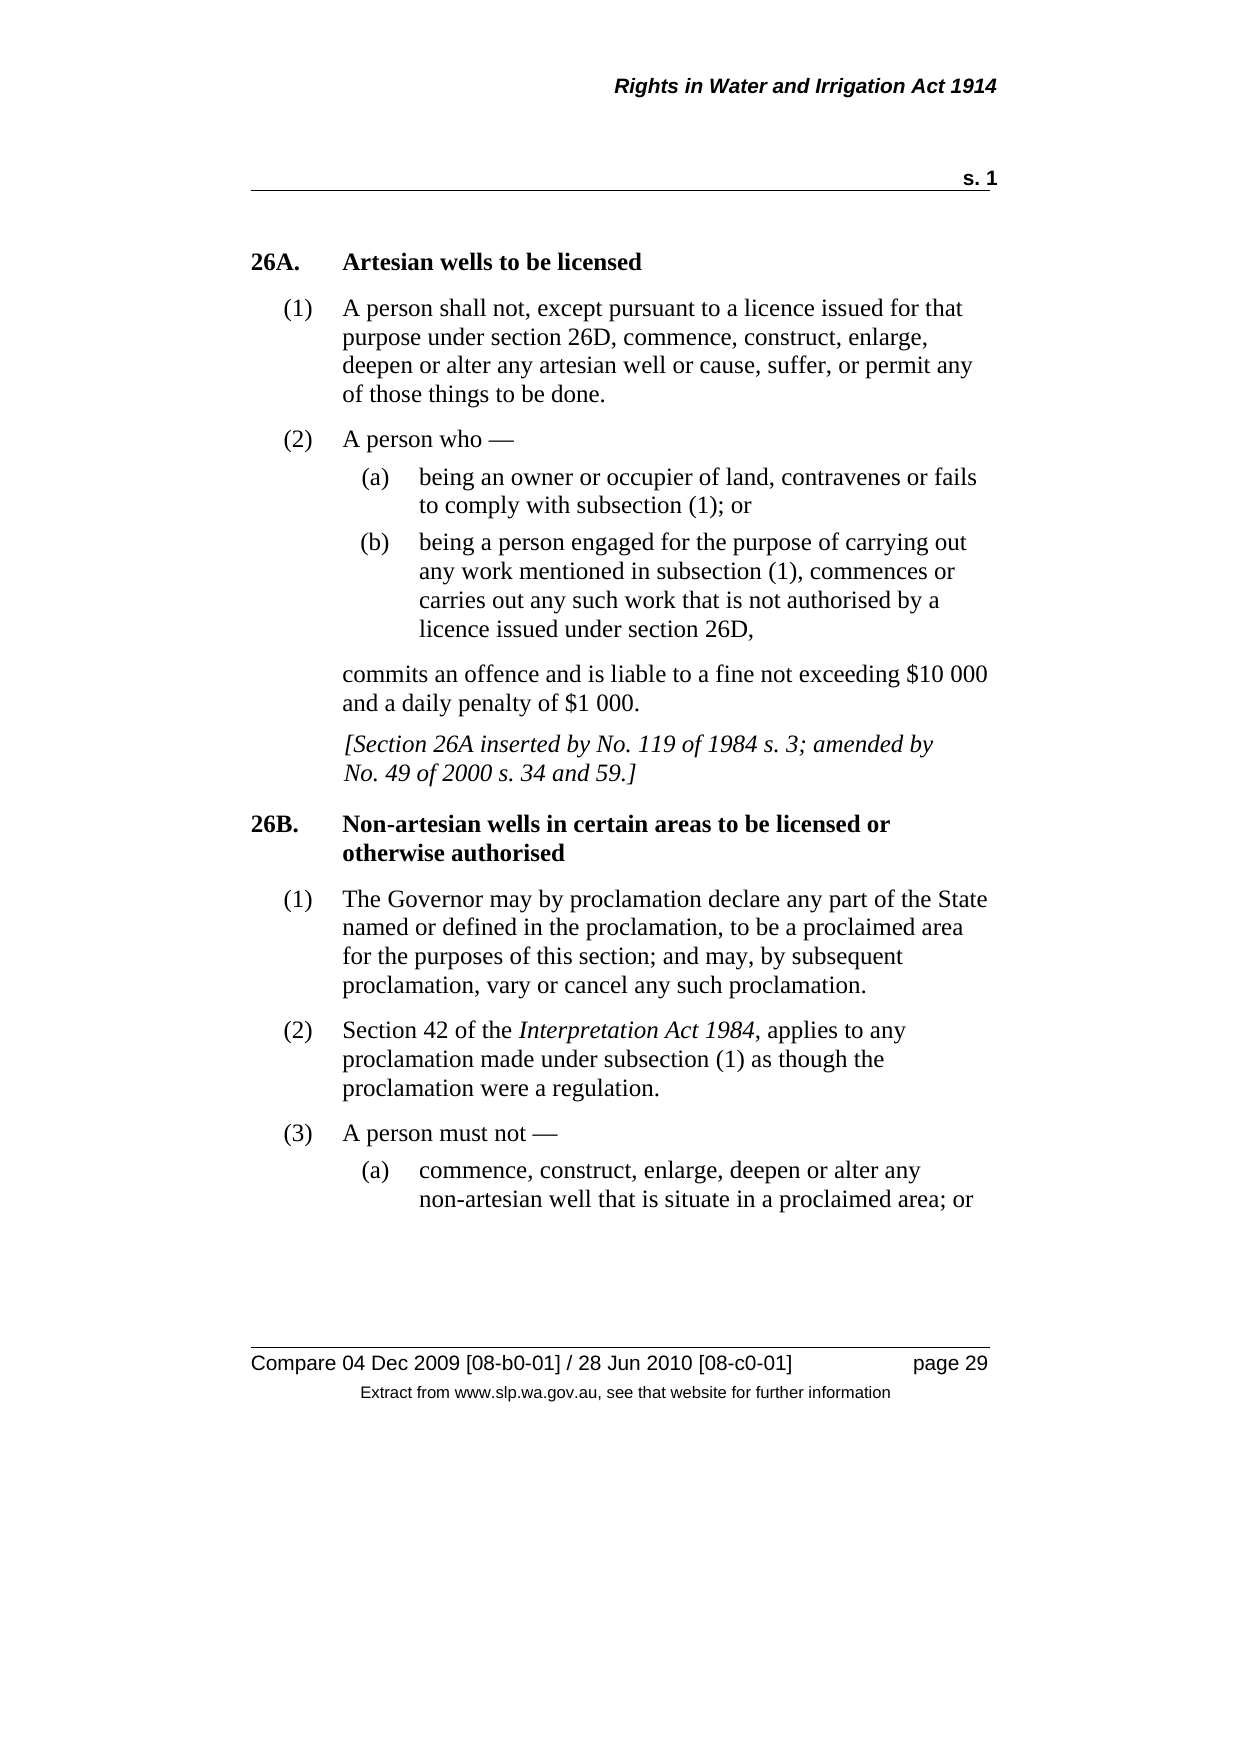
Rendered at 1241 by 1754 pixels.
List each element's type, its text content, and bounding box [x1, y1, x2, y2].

text (a) being an owner or occupier of land, contravenes or fails to comply with subsection (1); or [251, 462, 990, 519]
text [Section 26A inserted by No. 119 of 1984 s. 3; amended by No. 49 of 2000 s. 34 and 59.] [251, 729, 990, 787]
text (3) A person must not — [251, 1118, 990, 1147]
subtitle 26A. Artesian wells to be licensed [251, 247, 990, 276]
text (1) A person shall not, except pursuant to a licence issued for that purpose under section 26D, commence, construct, enlarge, deepen or alter any artesian well or cause, suffer, or permit any of those things to be done. [251, 293, 990, 408]
text (1) The Governor may by proclamation declare any part of the State named or defined in the proclamation, to be a proclaimed area for the purposes of this section; and may, by subsequent proclamation, vary or cancel any such proclamation. [251, 884, 990, 999]
subtitle 26B. Non-artesian wells in certain areas to be licensed or otherwise authorised [251, 809, 990, 867]
text (2) Section 42 of the Interpretation Act 1984, applies to any proclamation made under subsection (1) as though the proclamation were a regulation. [251, 1015, 990, 1102]
text (2) A person who — [251, 424, 990, 453]
text (a) commence, construct, enlarge, deepen or alter any non-artesian well that is situate in a proclaimed area; or [251, 1155, 990, 1213]
text commits an offence and is liable to a fine not exceeding $10 000 and a daily penalty of $1 000. [251, 659, 990, 717]
text (b) being a person engaged for the purpose of carrying out any work mentioned in subsection (1), commences or carries out any such work that is not authorised by a licence issued under section 26D, [251, 527, 990, 642]
